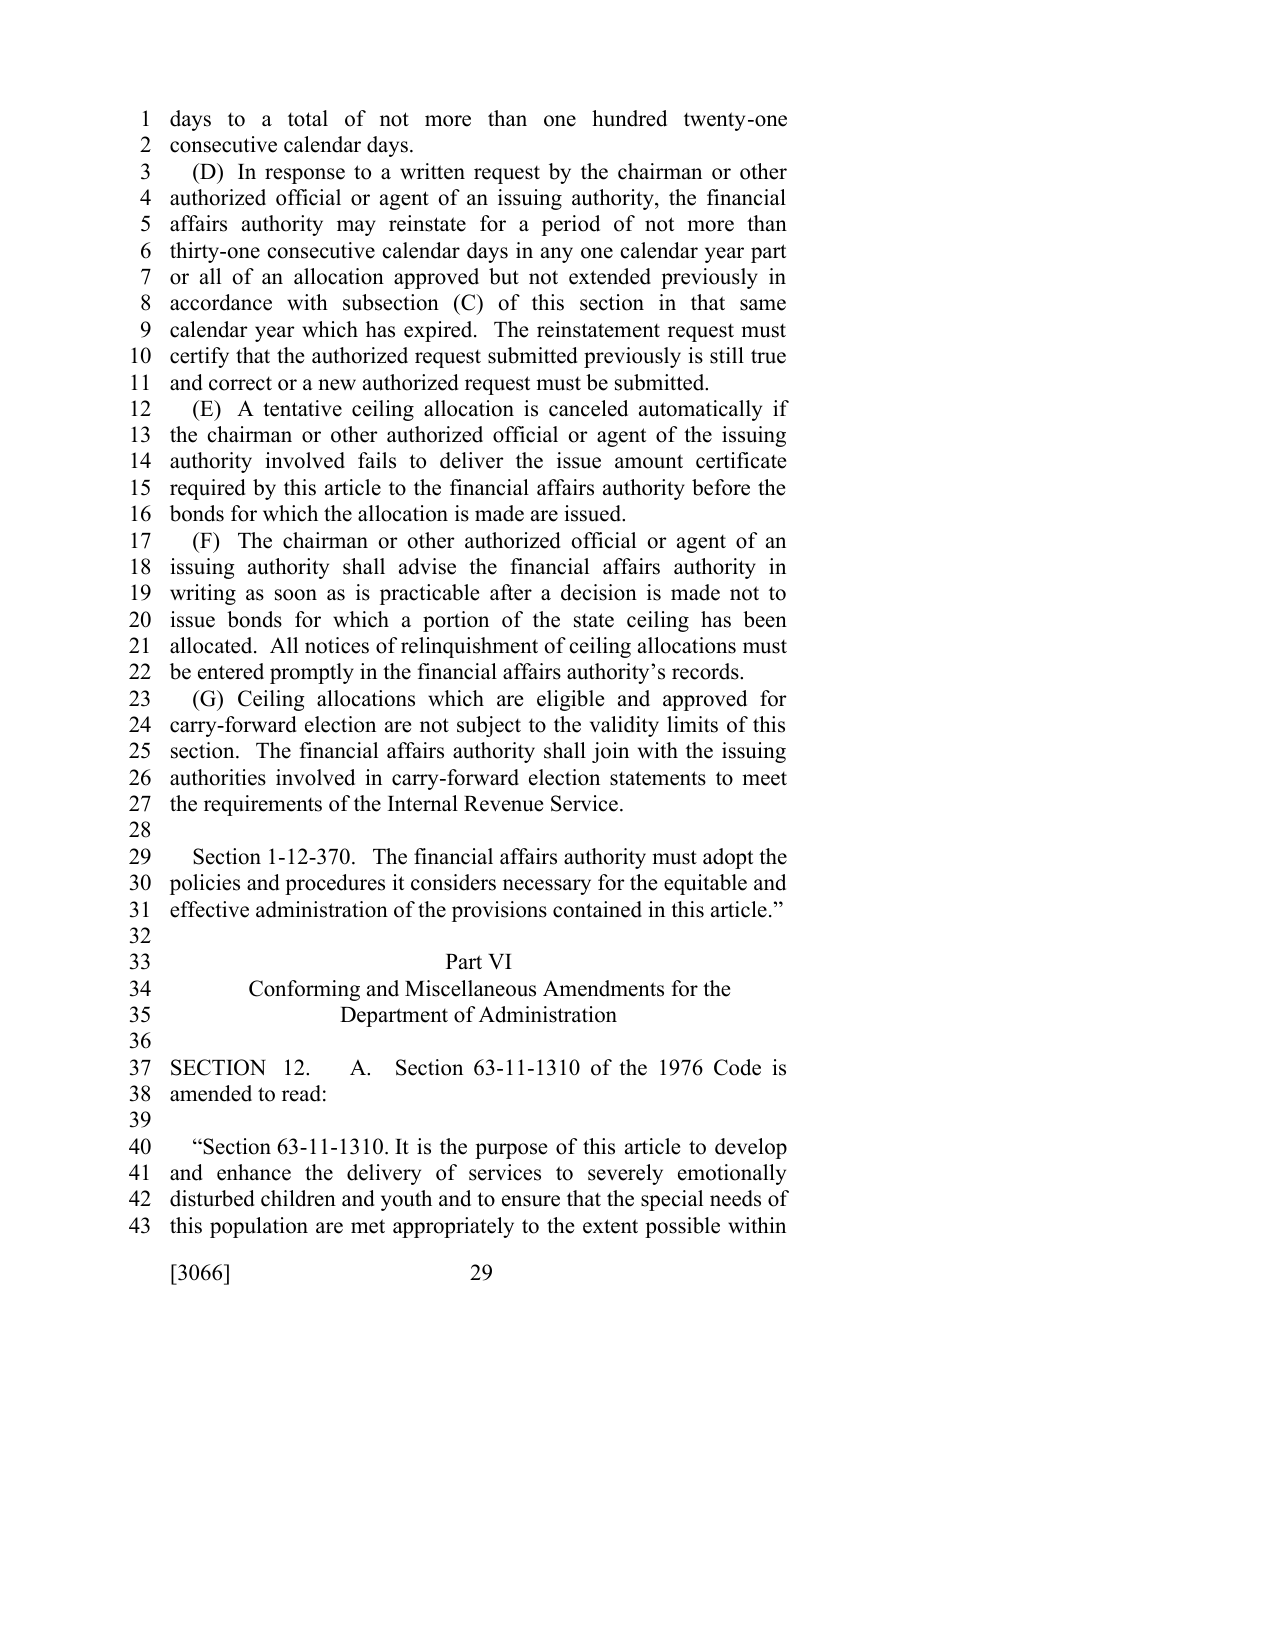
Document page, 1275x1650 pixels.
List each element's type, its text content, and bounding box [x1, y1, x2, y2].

text (G) Ceiling allocations which are eligible and approved for carry-forward election are not subject to the validity limits of this section. The financial affairs authority shall join with the issuing authorities involved in carry-forward election statements to meet the requirements of the Internal Revenue Service. [169, 685, 787, 817]
text (E) A tentative ceiling allocation is canceled automatically if the chairman or other authorized official or agent of the issuing authority involved fails to deliver the issue amount certificate required by this article to the financial affairs authority before the bonds for which the allocation is made are issued. [169, 395, 787, 527]
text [169, 105, 787, 158]
text Conforming and Miscellaneous Amendments for the Department of Administration [169, 975, 787, 1027]
text Section 1-12-370. The financial affairs authority must adopt the policies and procedures it considers necessary for the equitable and effective administration of the provisions contained in this article.” [169, 843, 787, 922]
text (D) In response to a written request by the chairman or other authorized official or agent of an issuing authority, the financial affairs authority may reinstate for a period of not more than thirty-one consecutive calendar days in any one calendar year part or all of an allocation approved but not extended previously in accordance with subsection (C) of this section in that same calendar year which has expired. The reinstatement request must certify that the authorized request submitted previously is still true and correct or a new authorized request must be submitted. [169, 158, 787, 395]
text (F) The chairman or other authorized official or agent of an issuing authority shall advise the financial affairs authority in writing as soon as is practicable after a decision is made not to issue bonds for which a portion of the state ceiling has been allocated. All notices of relinquishment of ceiling allocations must be entered promptly in the financial affairs authority’s records. [169, 527, 787, 685]
text Part VI [169, 948, 787, 975]
text SECTION 12. A. Section 63-11-1310 of the 1976 Code is amended to read: [169, 1054, 787, 1106]
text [169, 1133, 787, 1238]
